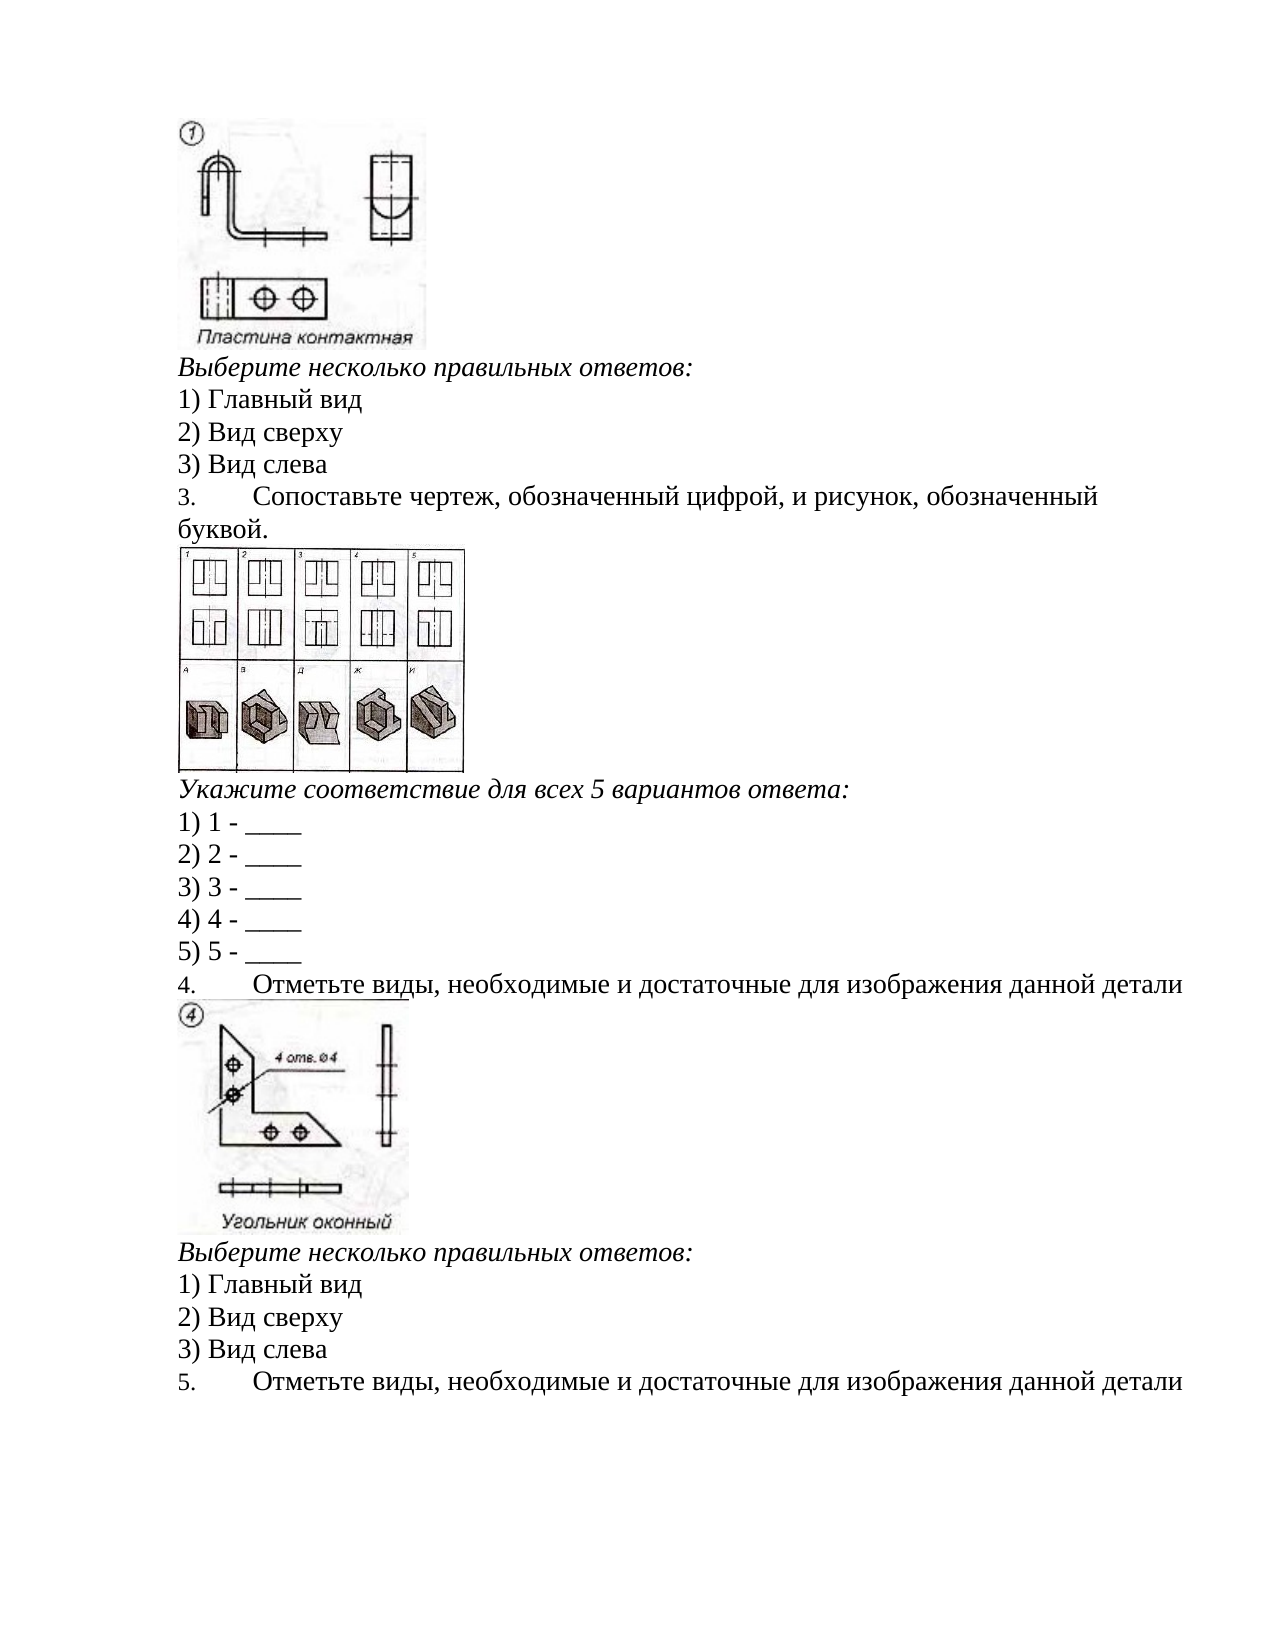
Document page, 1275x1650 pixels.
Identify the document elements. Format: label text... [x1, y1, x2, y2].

text 3) Вид слева [177, 1332, 1186, 1364]
text 2) Вид сверху [177, 415, 1186, 447]
picture [177, 999, 409, 1235]
text 1) Главный вид [177, 382, 1186, 415]
text 2) Вид сверху [177, 1300, 1186, 1332]
text Выберите несколько правильных ответов: [177, 350, 1186, 382]
text 4) 4 - ____ [177, 902, 1186, 934]
text 5) 5 - ____ [177, 934, 1186, 967]
text 3) Вид слева [177, 447, 1186, 479]
list Отметьте виды, необходимые и достаточные для изображения данной детали [177, 1364, 1186, 1397]
picture [177, 544, 465, 773]
text 2) 2 - ____ [177, 837, 1186, 869]
text 3) 3 - ____ [177, 869, 1186, 902]
list Отметьте виды, необходимые и достаточные для изображения данной детали [177, 967, 1186, 999]
picture [177, 118, 427, 350]
text Выберите несколько правильных ответов: [177, 1235, 1186, 1267]
text 1) Главный вид [177, 1267, 1186, 1300]
text 1) 1 - ____ [177, 805, 1186, 837]
list Сопоставьте чертеж, обозначенный цифрой, и рисунок, обозначенный буквой. [177, 479, 1186, 544]
text Укажите соответствие для всех 5 вариантов ответа: [177, 772, 1186, 805]
